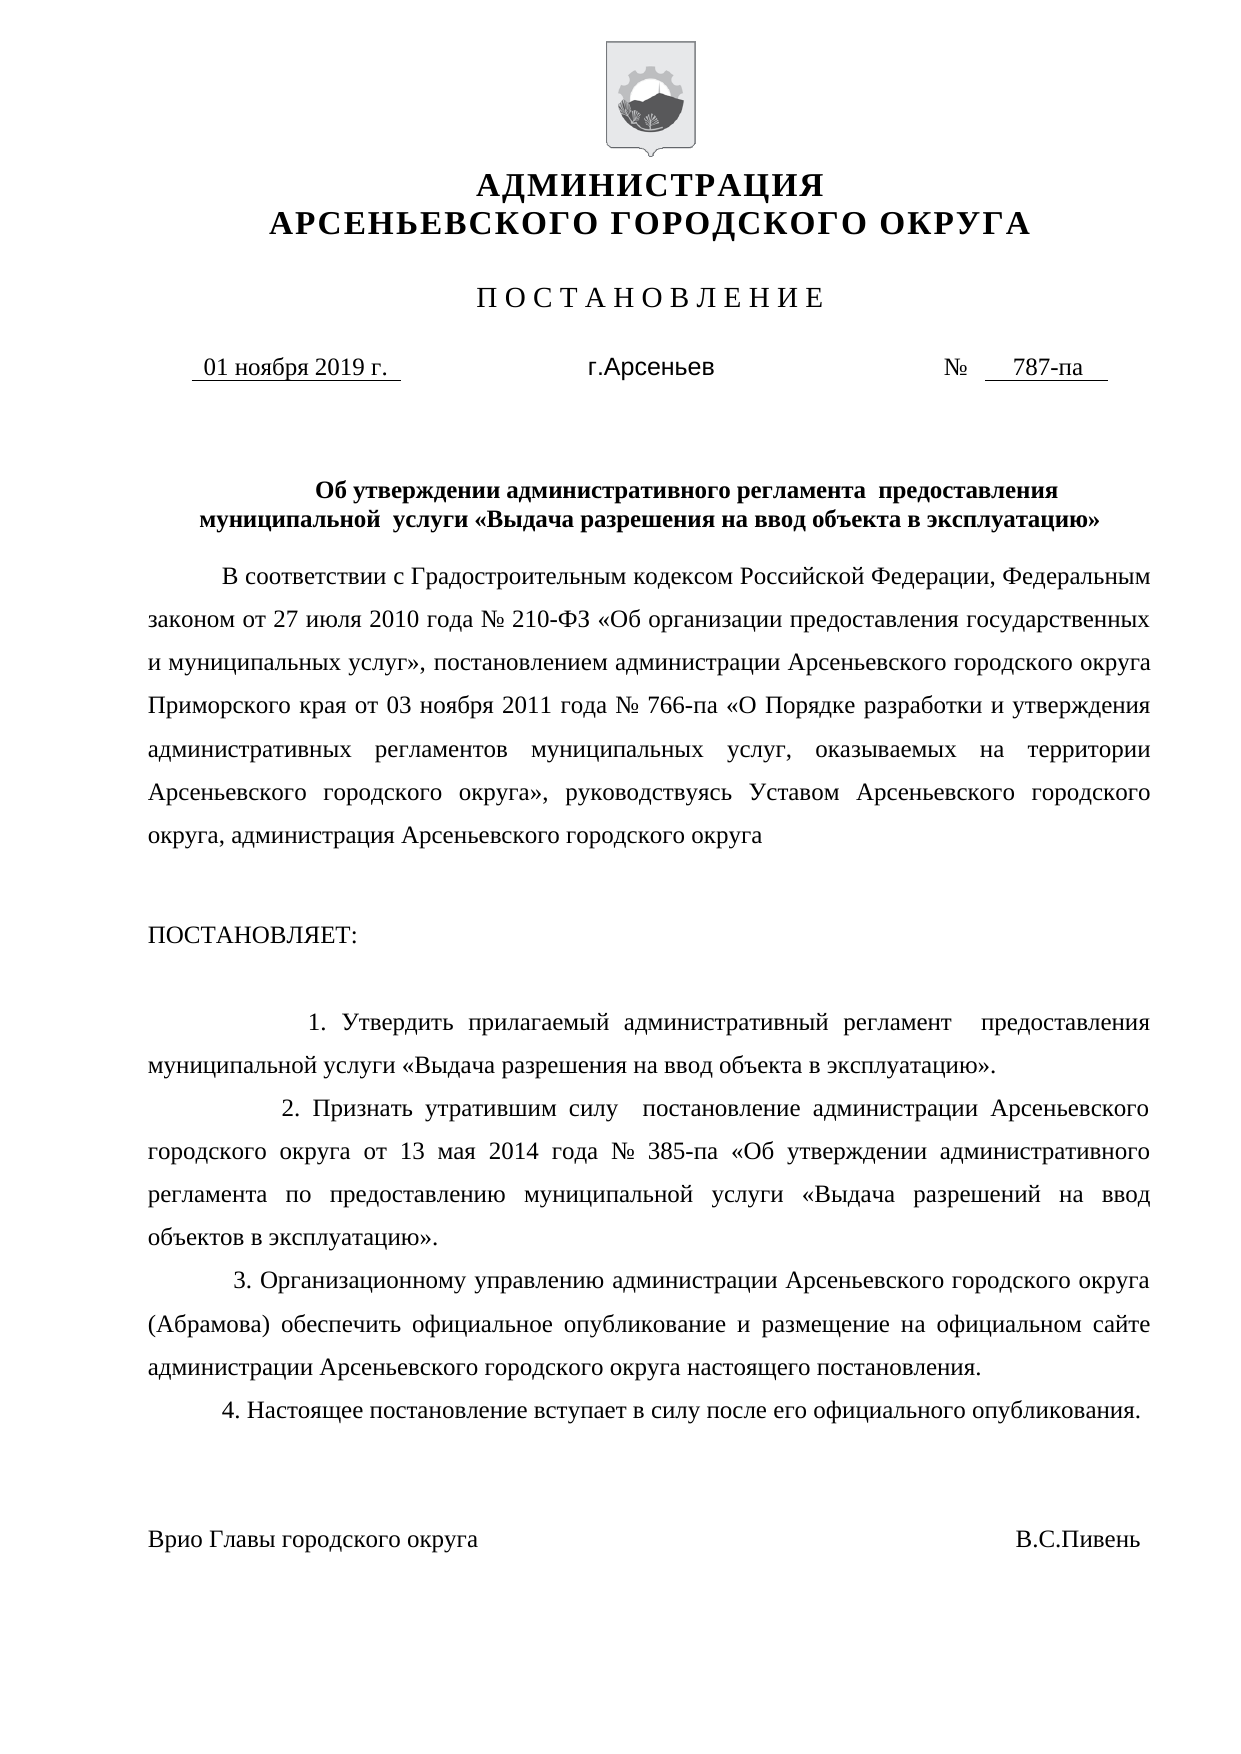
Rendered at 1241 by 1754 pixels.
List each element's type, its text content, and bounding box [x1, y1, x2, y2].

text АРСЕНЬЕВСКОГО ГОРОДСКОГО ОКРУГА [148, 203, 1152, 241]
text В соответствии с Градостроительным кодексом Российской Федерации, Федеральным законом от 27 июля 2010 года № 210-ФЗ «Об организации предоставления государственных и муниципальных услуг», постановлением администрации Арсеньевского городского округа Приморского края от 03 ноября 2011 года № 766-па «О Порядке разработки и утверждения административных регламентов муниципальных услуг, оказываемых на территории Арсеньевского городского округа», руководствуясь Уставом Арсеньевского городского округа, администрация Арсеньевского городского округа [148, 561, 1152, 849]
text 4. Настоящее постановление вступает в силу после его официального опубликования. [148, 1395, 1152, 1424]
picture [601, 41, 699, 165]
text 3. Организационному управлению администрации Арсеньевского городского округа (Абрамова) обеспечить официальное опубликование и размещение на официальном сайте администрации Арсеньевского городского округа настоящего постановления. [148, 1266, 1152, 1381]
table_header 787-па [985, 352, 1108, 380]
table_header № [932, 352, 985, 380]
text АДМИНИСТРАЦИЯ [148, 165, 1152, 203]
table_header 01 ноября 2019 г. [192, 352, 401, 380]
text 2. Признать утратившим силу постановление администрации Арсеньевского городского округа от 13 мая 2014 года № 385-па «Об утверждении административного регламента по предоставлению муниципальной услуги «Выдача разрешений на ввод объектов в эксплуатацию». [148, 1093, 1152, 1251]
text П О С Т А Н О В Л Е Н И Е [148, 280, 1152, 313]
table_header г.Арсеньев [401, 352, 932, 380]
text Врио Главы городского округа В.С.Пивень [148, 1524, 1152, 1553]
text Об утверждении административного регламента предоставления муниципальной услуги «Выдача разрешения на ввод объекта в эксплуатацию» [148, 475, 1152, 532]
text 1. Утвердить прилагаемый административный регламент предоставления муниципальной услуги «Выдача разрешения на ввод объекта в эксплуатацию». [148, 1007, 1152, 1079]
text ПОСТАНОВЛЯЕТ: [148, 921, 1152, 949]
